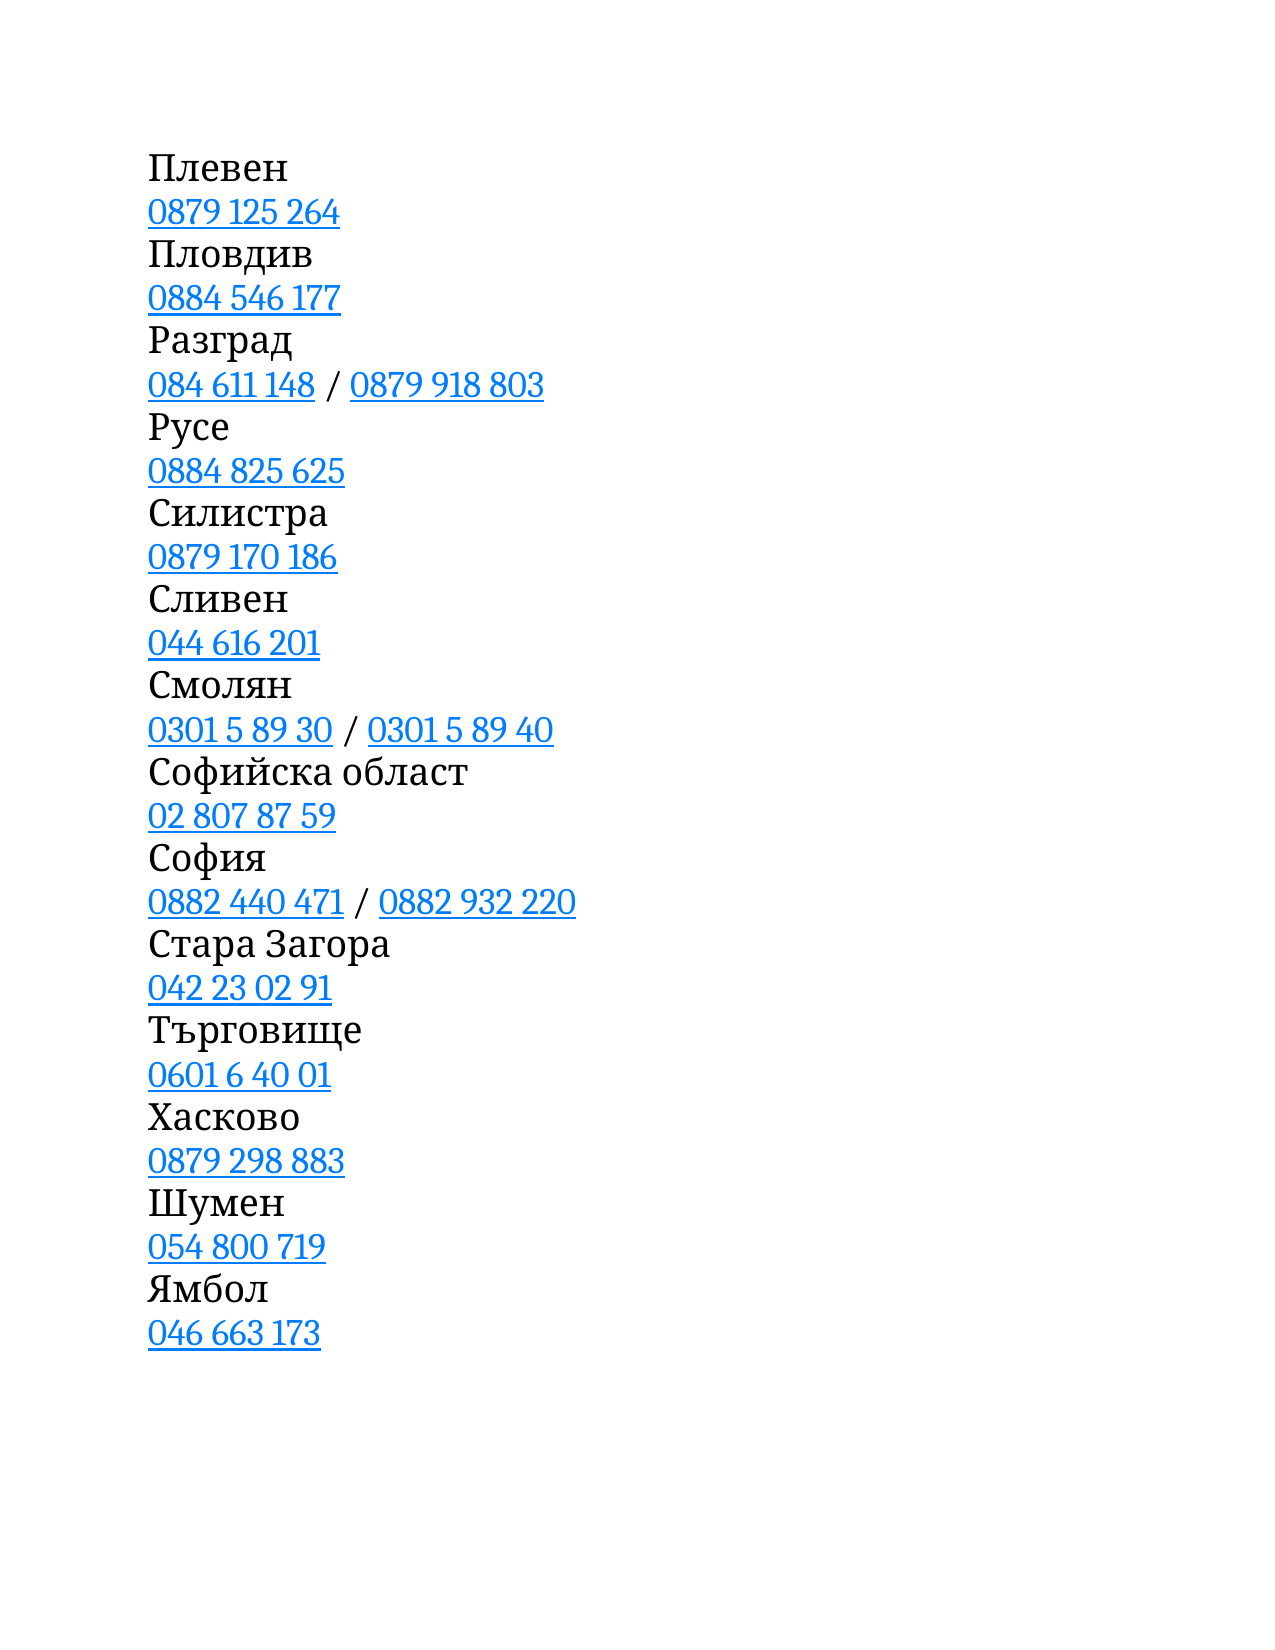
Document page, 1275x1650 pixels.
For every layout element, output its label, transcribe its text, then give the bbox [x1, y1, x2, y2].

text 044 616 201 [148, 622, 1127, 665]
text Силистра [148, 493, 1127, 536]
text Смолян [148, 665, 1127, 708]
text Хасково [148, 1096, 1127, 1139]
text Стара Загора [148, 924, 1127, 967]
text 02 807 87 59 [148, 794, 1127, 838]
text 0879 170 186 [148, 536, 1127, 579]
text Софийска област [148, 751, 1127, 794]
text Пловдив [148, 234, 1127, 277]
text Русе [148, 406, 1127, 449]
text София [148, 838, 1127, 881]
text 0601 6 40 01 [148, 1053, 1127, 1096]
text 0882 440 471 / 0882 932 220 [148, 881, 1127, 924]
text Разград [148, 320, 1127, 363]
text 0879 298 883 [148, 1139, 1127, 1183]
text 042 23 02 91 [148, 967, 1127, 1010]
text 0884 825 625 [148, 449, 1127, 493]
text 0879 125 264 [148, 191, 1127, 234]
text Ямбол [148, 1269, 1127, 1312]
text 084 611 148 / 0879 918 803 [148, 363, 1127, 406]
text Сливен [148, 579, 1127, 622]
text 046 663 173 [148, 1312, 1127, 1355]
text 054 800 719 [148, 1226, 1127, 1269]
text 0884 546 177 [148, 277, 1127, 320]
text 0301 5 89 30 / 0301 5 89 40 [148, 708, 1127, 751]
text Плевен [148, 148, 1127, 191]
text Търговище [148, 1010, 1127, 1053]
text Шумен [148, 1183, 1127, 1226]
